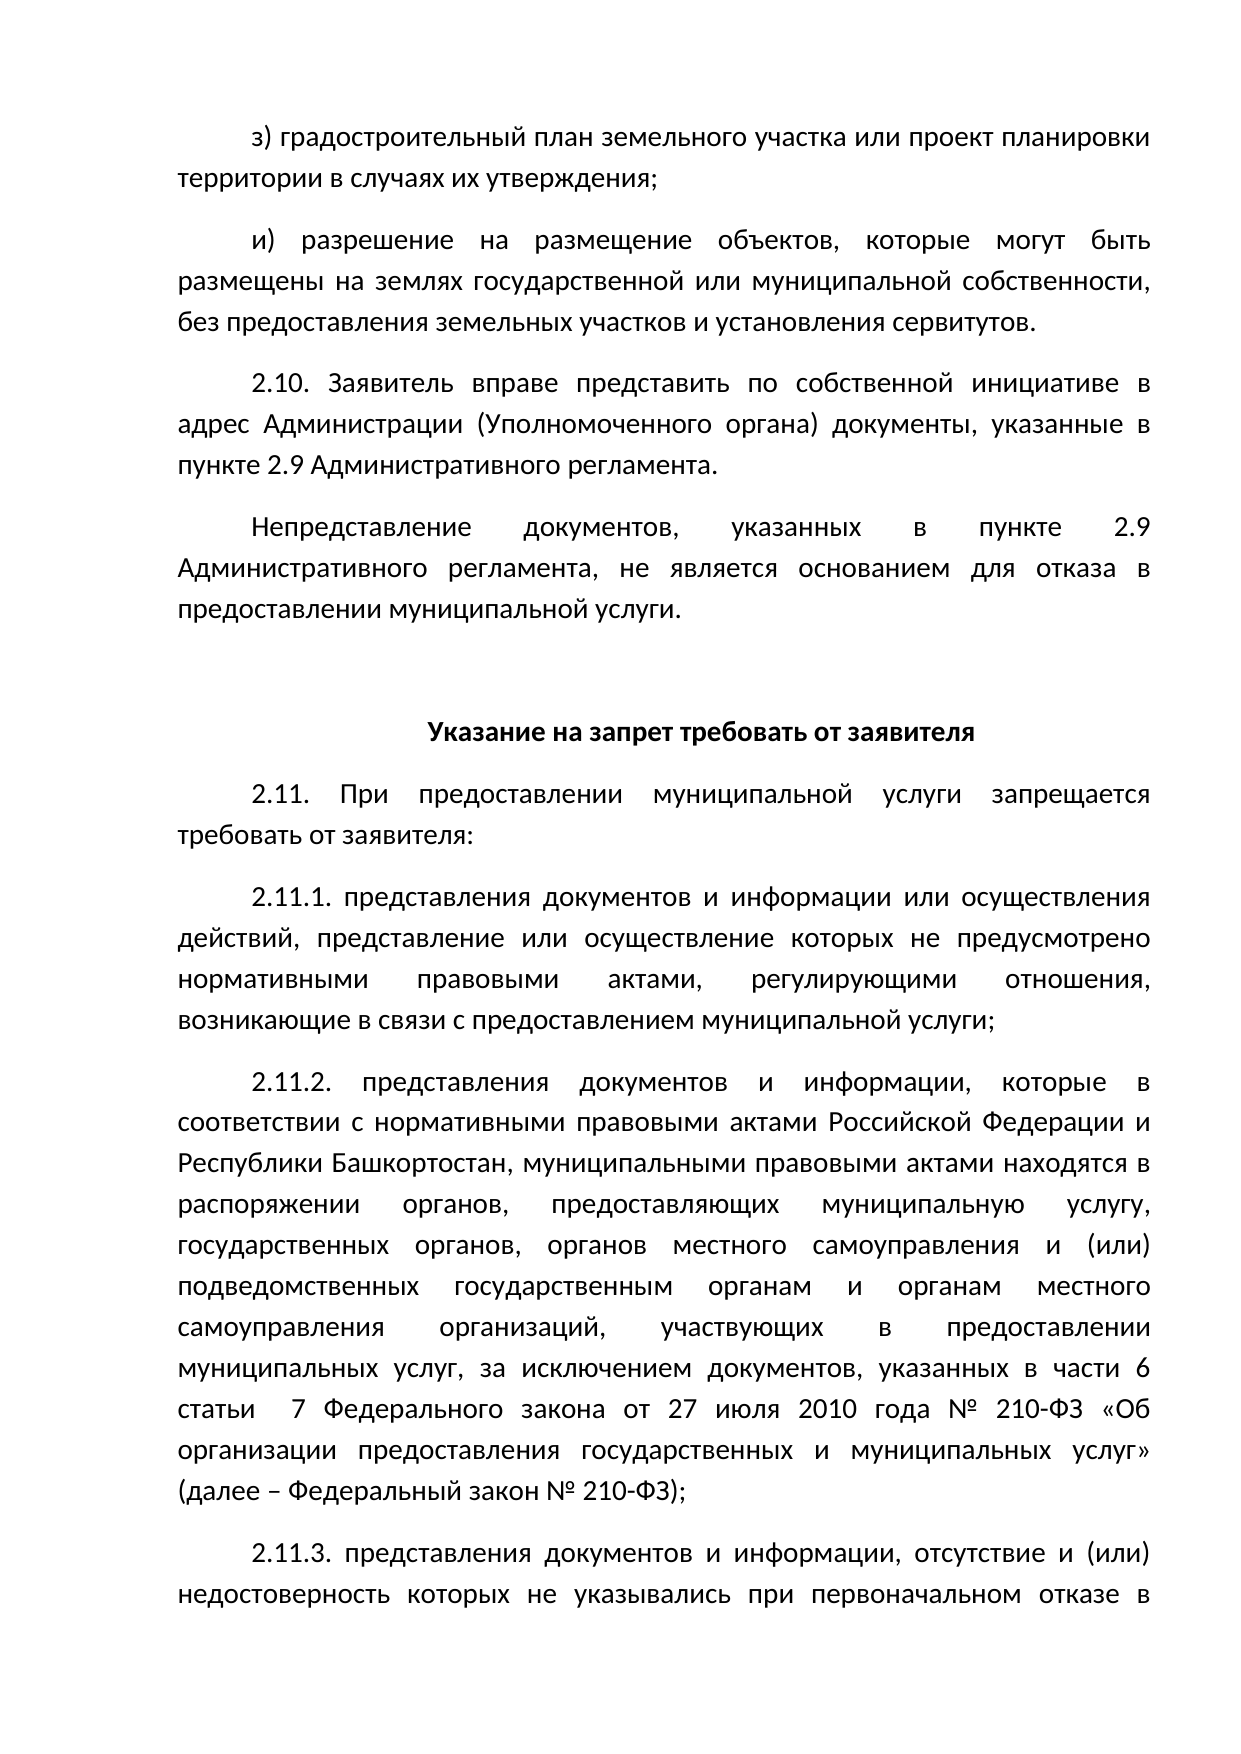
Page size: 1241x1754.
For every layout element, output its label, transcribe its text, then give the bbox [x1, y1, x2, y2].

text и) разрешение на размещение объектов, которые могут быть размещены на землях государственной или муниципальной собственности, без предоставления земельных участков и установления сервитутов. [177, 221, 1152, 338]
text 2.11. При предоставлении муниципальной услуги запрещается требовать от заявителя: [177, 775, 1152, 852]
text 2.10. Заявитель вправе представить по собственной инициативе в адрес Администрации (Уполномоченного органа) документы, указанные в пункте 2.9 Административного регламента. [177, 364, 1152, 482]
text Указание на запрет требовать от заявителя [177, 713, 1152, 749]
text Непредставление документов, указанных в пункте 2.9 Административного регламента, не является основанием для отказа в предоставлении муниципальной услуги. [177, 508, 1152, 626]
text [177, 1534, 1152, 1610]
text з) градостроительный план земельного участка или проект планировки территории в случаях их утверждения; [177, 118, 1152, 195]
text 2.11.2. представления документов и информации, которые в соответствии с нормативными правовыми актами Российской Федерации и Республики Башкортостан, муниципальными правовыми актами находятся в распоряжении органов, предоставляющих муниципальную услугу, государственных органов, органов местного самоуправления и (или) подведомственных государственным органам и органам местного самоуправления организаций, участвующих в предоставлении муниципальных услуг, за исключением документов, указанных в части 6 статьи 7 Федерального закона от 27 июля 2010 года № 210-ФЗ «Об организации предоставления государственных и муниципальных услуг» (далее – Федеральный закон № 210-ФЗ); [177, 1063, 1152, 1508]
text 2.11.1. представления документов и информации или осуществления действий, представление или осуществление которых не предусмотрено нормативными правовыми актами, регулирующими отношения, возникающие в связи с предоставлением муниципальной услуги; [177, 878, 1152, 1036]
